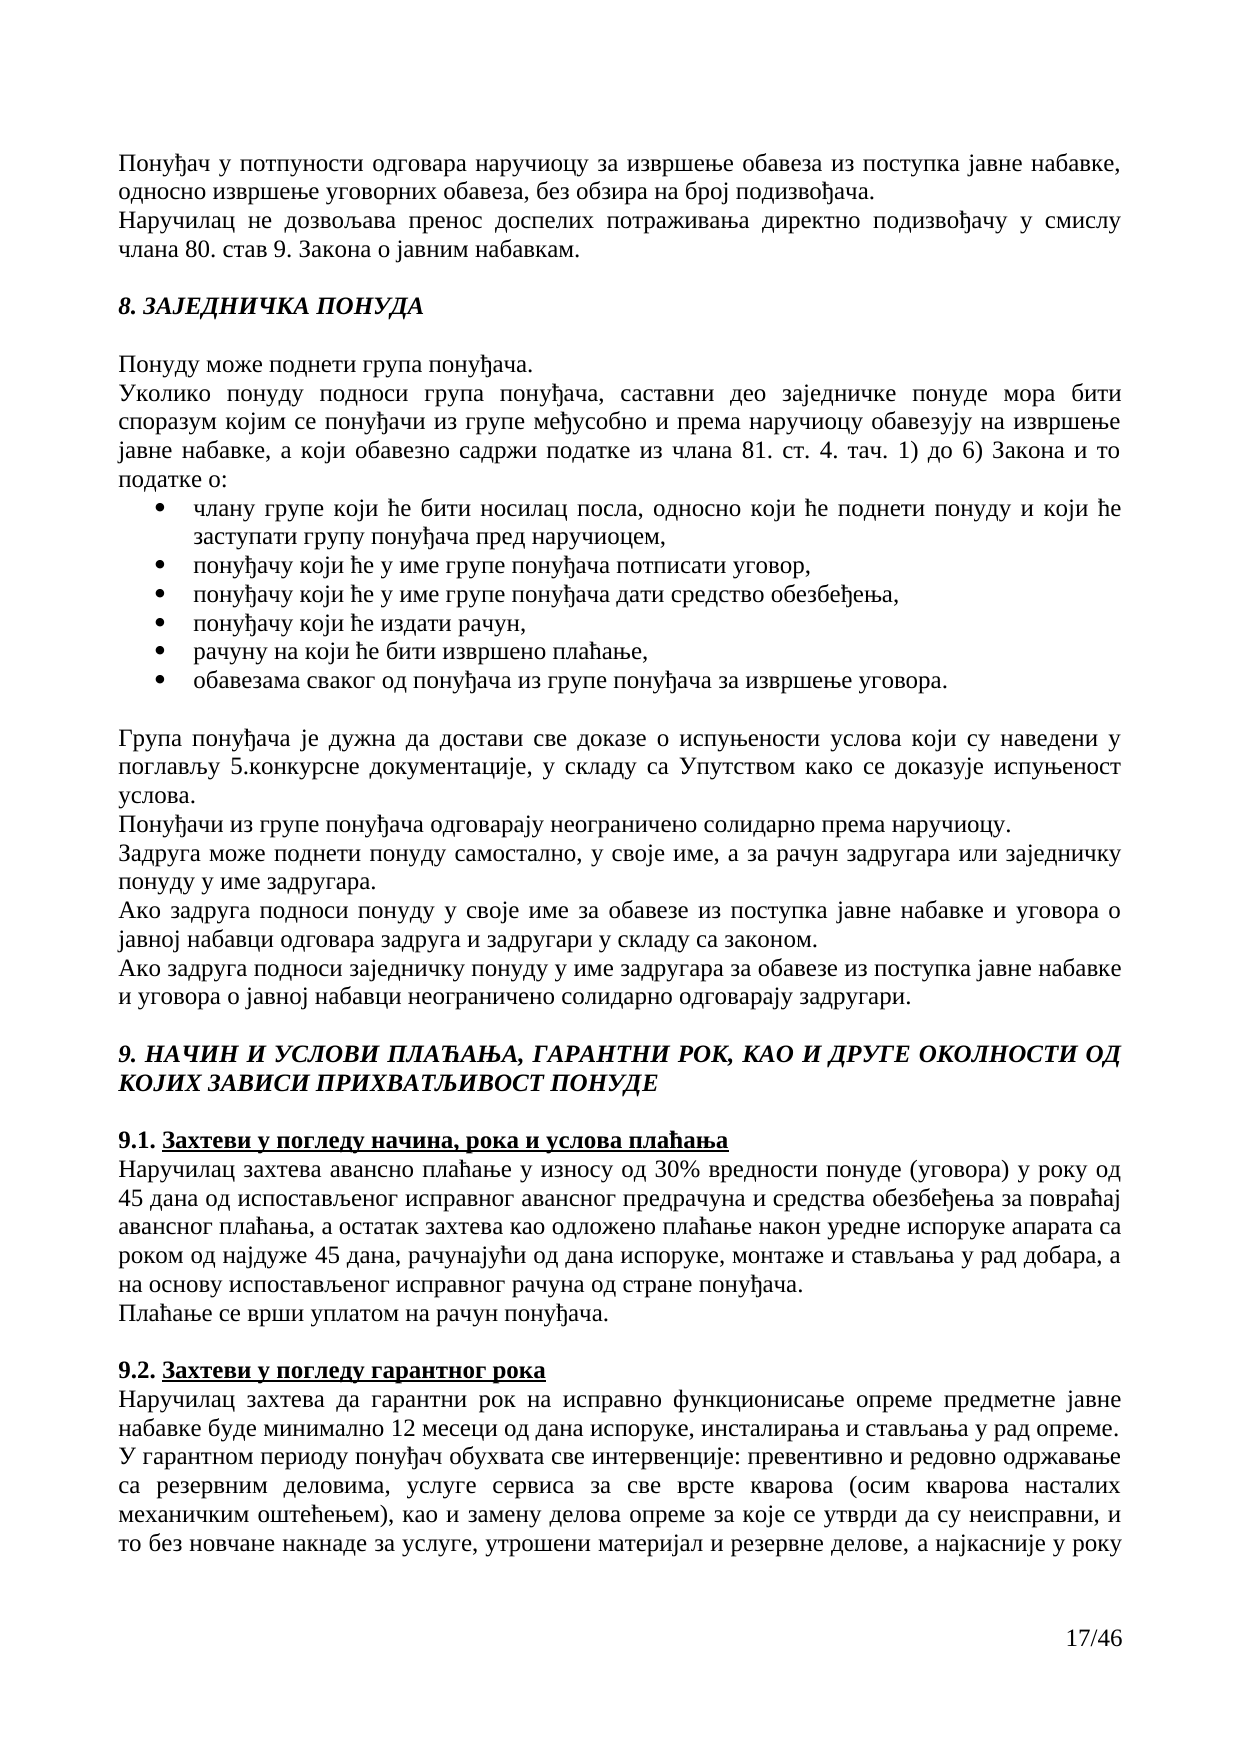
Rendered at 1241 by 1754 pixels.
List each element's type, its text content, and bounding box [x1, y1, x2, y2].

list понуђачу који ће издати рачун, [156, 608, 1122, 636]
text 8. ЗАЈЕДНИЧКА ПОНУДА [118, 291, 1122, 320]
text Понуду може поднети група понуђача. [118, 349, 1122, 378]
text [118, 1441, 1122, 1556]
text Уколико понуду подноси група понуђача, саставни део заједничке понуде мора бити споразум којим се понуђачи из групе међусобно и према наручиоцу обавезују на извршење јавне набавке, а који обавезно садржи податке из члана 81. ст. 4. тач. 1) до 6) Закона и то податке о: [118, 378, 1122, 493]
text Група понуђача је дужна да достави све доказе о испуњености услова који су наведени у поглављу 5.конкурсне документације, у складу са Упутством како се доказује испуњеност услова. [118, 723, 1122, 809]
text Плаћање се врши уплатом на рачун понуђача. [118, 1298, 1122, 1326]
list обавезама сваког од понуђача из групе понуђача за извршење уговора. [156, 665, 1122, 694]
list рачуну на који ће бити извршено плаћање, [156, 636, 1122, 665]
text 9.2. Захтеви у погледу гарантног рока [118, 1355, 1122, 1384]
text Ако задруга подноси понуду у своје име за обавезе из поступка јавне набавке и уговора о јавној набавци одговара задруга и задругари у складу са законом. [118, 895, 1122, 953]
text Задруга може поднети понуду самостално, у своје име, а за рачун задругара или заједничку понуду у име задругара. [118, 838, 1122, 895]
text Ако задруга подноси заједничку понуду у име задругара за обавезе из поступка јавне набавке и уговора о јавној набавци неограничено солидарно одговарају задругари. [118, 953, 1122, 1010]
text 9.1. Захтеви у погледу начина, рока и услова плаћања [118, 1125, 1122, 1154]
text 9. НАЧИН И УСЛОВИ ПЛАЋАЊА, ГАРАНТНИ РОК, КАО И ДРУГЕ ОКОЛНОСТИ ОД КОЈИХ ЗАВИСИ ПРИХВАТЉИВОСТ ПОНУДE [118, 1039, 1122, 1096]
list понуђачу који ће у име групе понуђача дати средство обезбеђења, [156, 579, 1122, 608]
text Наручилац захтева да гарантни рок на исправно функционисање опреме предметне јавне набавке буде минимално 12 месеци од дана испоруке, инсталирања и стављања у рад опреме. [118, 1384, 1122, 1441]
text Понуђачи из групе понуђача одговарају неограничено солидарно према наручиоцу. [118, 809, 1122, 838]
text Наручилац захтева авансно плаћање у износу од 30% вредности понуде (уговора) у року од 45 дана од испостављеног исправног авансног предрачуна и средства обезбеђења за повраћај авансног плаћања, а остатак захтева као одложено плаћање након уредне испоруке апарата са роком од најдуже 45 дана, рачунајући од дана испоруке, монтаже и стављања у рад добара, а на основу испoстављеног исправног рачуна од стране понуђача. [118, 1154, 1122, 1298]
text Наручилац не дозвољава пренос доспелих потраживања директно подизвођачу у смислу члана 80. став 9. Закона о јавним набавкам. [118, 205, 1122, 263]
list понуђачу који ће у име групе понуђача потписати уговор, [156, 550, 1122, 579]
list члану групе који ће бити носилац посла, односно који ће поднети понуду и који ће заступати групу понуђача пред наручиоцем, [156, 493, 1122, 550]
text Понуђач у потпуности одговара наручиоцу за извршење обавеза из поступка јавне набавке, односно извршење уговорних обавеза, без обзира на број подизвођача. [118, 148, 1122, 205]
